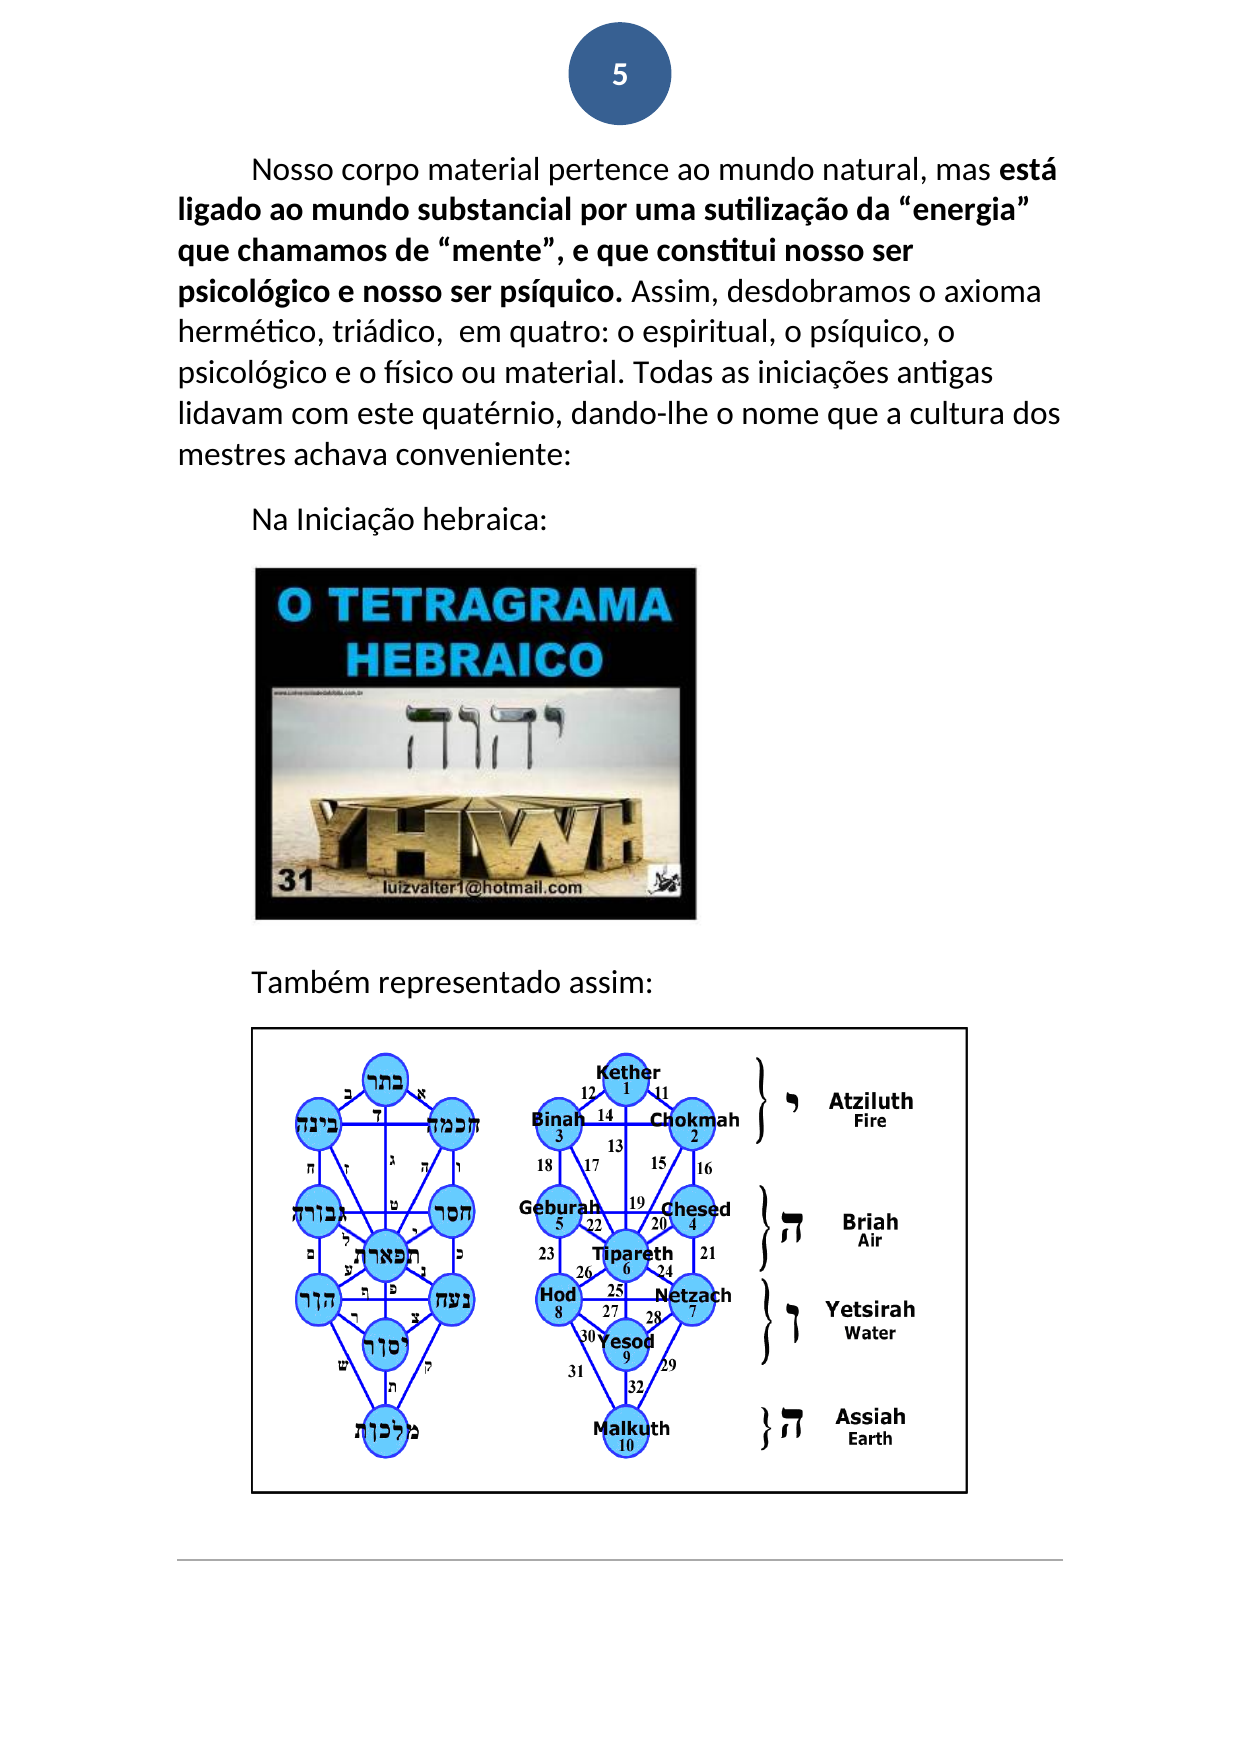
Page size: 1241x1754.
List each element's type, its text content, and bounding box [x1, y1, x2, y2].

picture [251, 564, 714, 937]
text Também representado assim: [177, 961, 1063, 1002]
text Na Iniciação hebraica: [177, 498, 1063, 539]
text Nosso corpo material pertence ao mundo natural, mas está ligado ao mundo substancial por uma sutilização da “energia” que chamamos de “mente”, e que constitui nosso ser psicológico e nosso ser psíquico. Assim, desdobramos o axioma hermético, triádico, em quatro: o espiritual, o psíquico, o psicológico e o físico ou material. Todas as iniciações antigas lidavam com este quatérnio, dando-lhe o nome que a cultura dos mestres achava conveniente: [177, 148, 1063, 473]
picture [251, 1027, 968, 1494]
